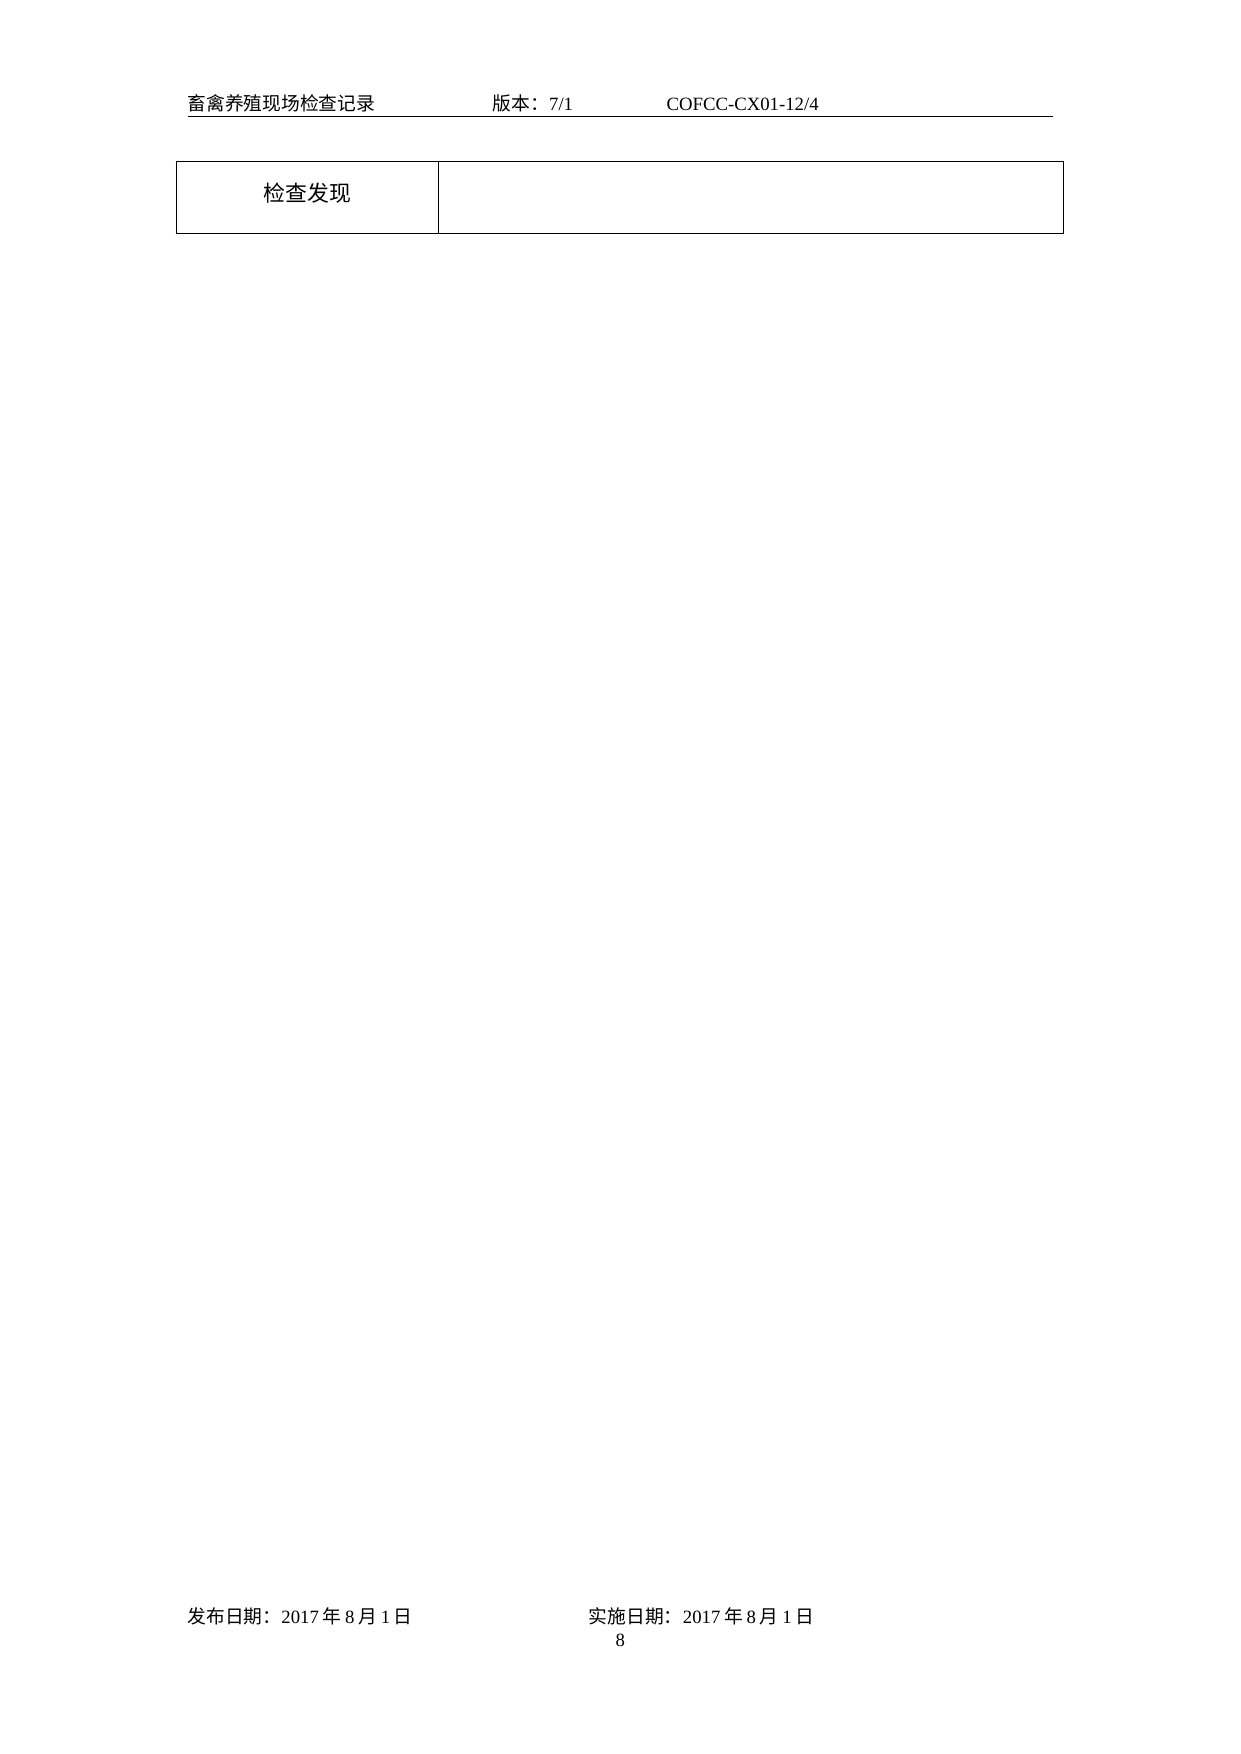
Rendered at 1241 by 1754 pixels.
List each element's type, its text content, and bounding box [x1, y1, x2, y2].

table_cell 检查发现 [177, 162, 438, 233]
table_cell [439, 162, 1063, 233]
